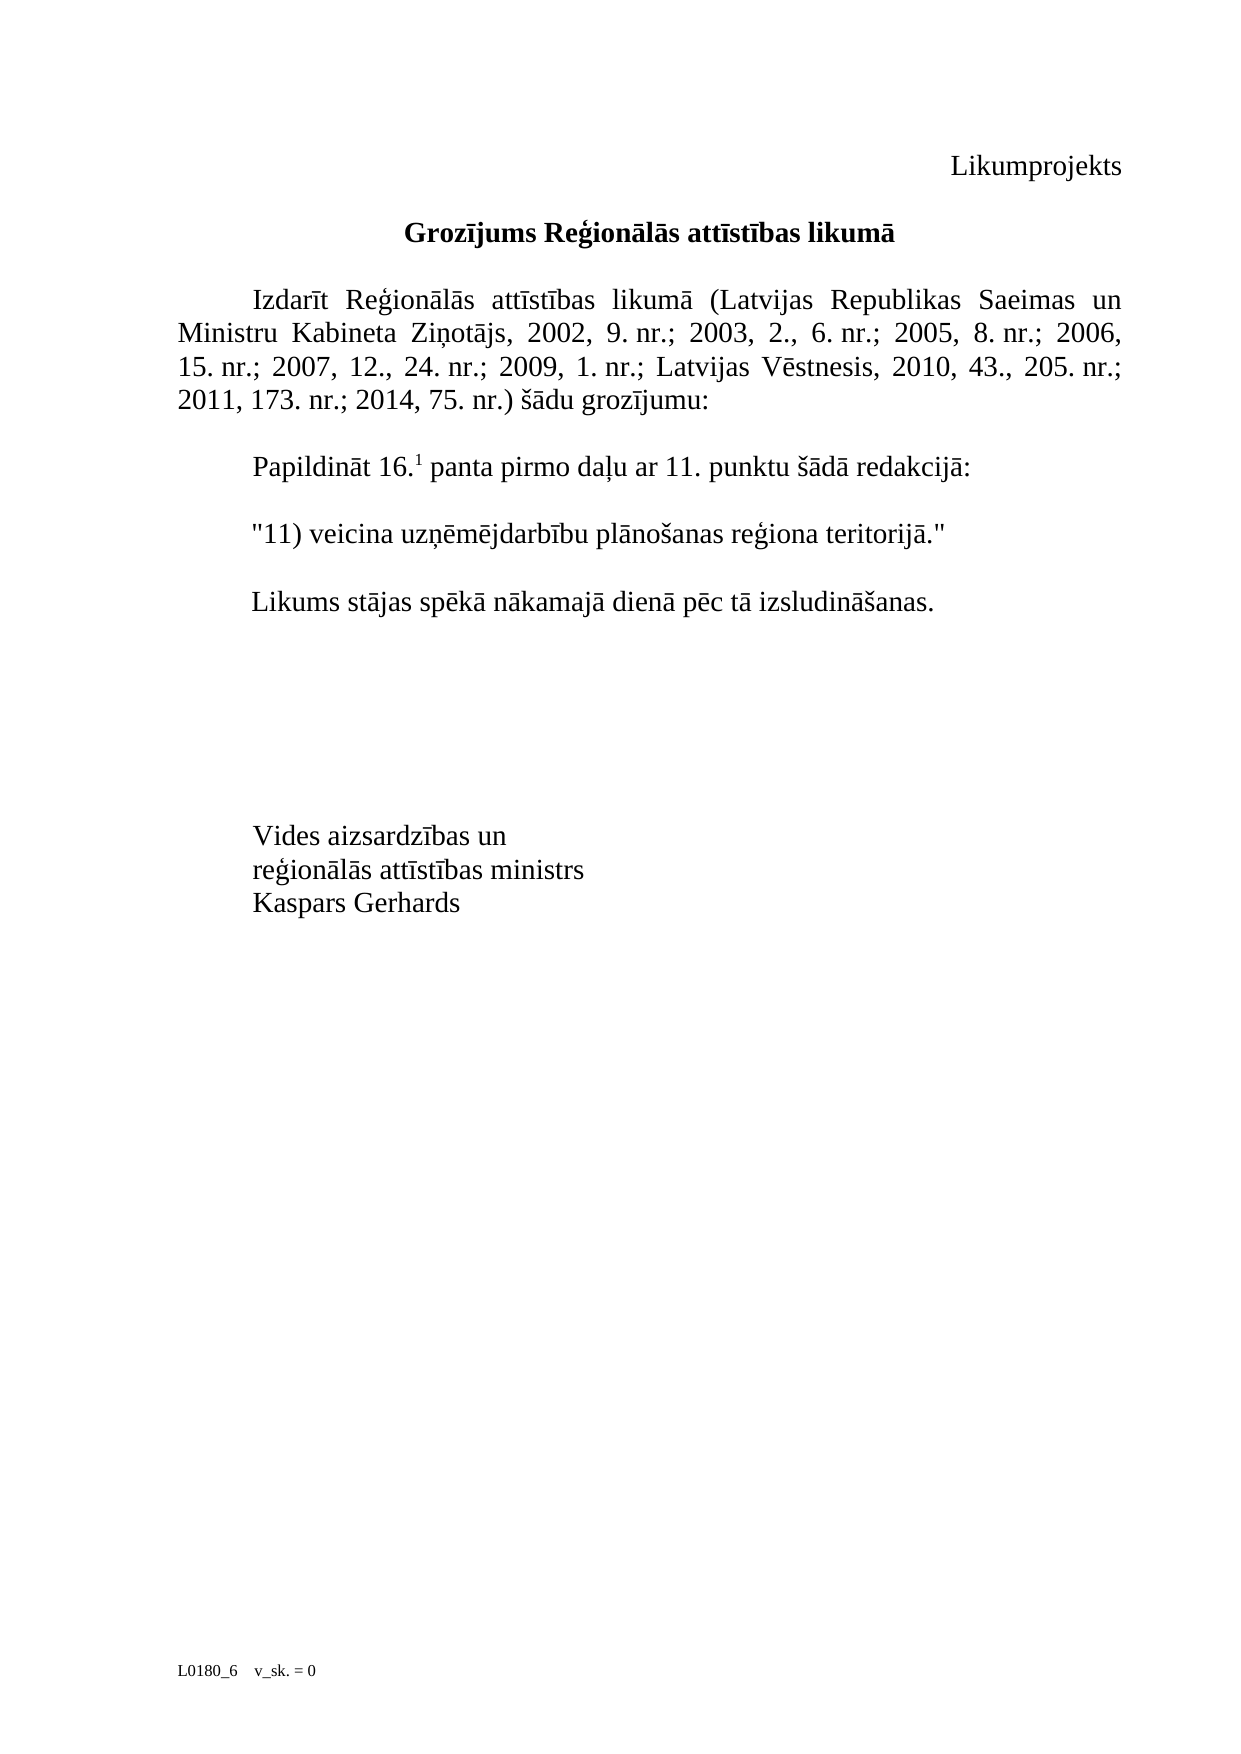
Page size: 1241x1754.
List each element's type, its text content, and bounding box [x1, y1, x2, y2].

text Likumprojekts [177, 148, 1122, 181]
text Vides aizsardzības un [177, 818, 1122, 852]
text Izdarīt Reģionālās attīstības likumā (Latvijas Republikas Saeimas un Ministru Kabineta Ziņotājs, 2002, 9. nr.; 2003, 2., 6. nr.; 2005, 8. nr.; 2006, 15. nr.; 2007, 12., 24. nr.; 2009, 1. nr.; Latvijas Vēstnesis, 2010, 43., 205. nr.; 2011, 173. nr.; 2014, 75. nr.) šādu grozījumu: [177, 282, 1122, 416]
text reģionālās attīstības ministrs [177, 852, 1122, 886]
text Likums stājas spēkā nākamajā dienā pēc tā izsludināšanas. [177, 584, 1122, 617]
text "11) veicina uzņēmējdarbību plānošanas reģiona teritorijā." [177, 517, 1122, 550]
text Kaspars Gerhards [177, 886, 1122, 919]
text Papildināt 16.1 panta pirmo daļu ar 11. punktu šādā redakcijā: [177, 449, 1122, 483]
text Grozījums Reģionālās attīstības likumā [177, 215, 1122, 248]
